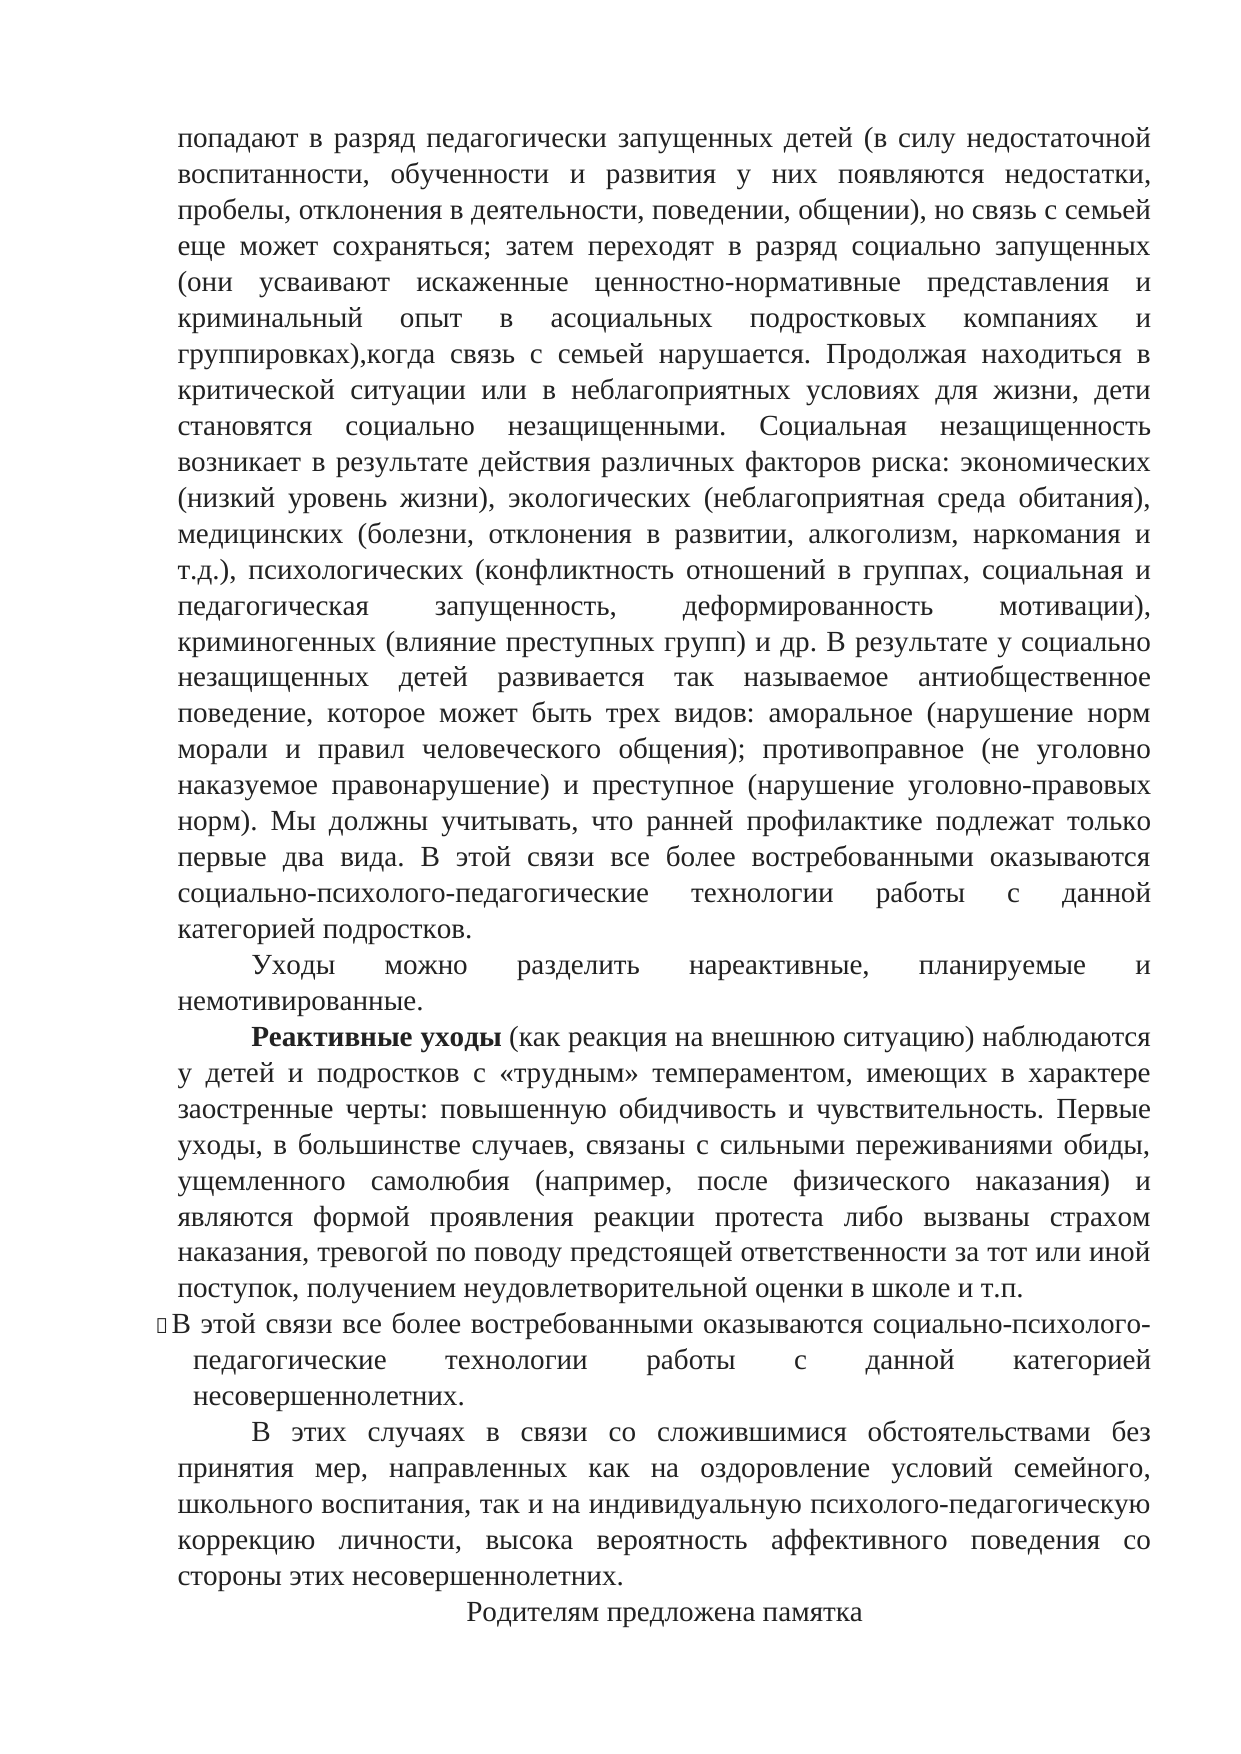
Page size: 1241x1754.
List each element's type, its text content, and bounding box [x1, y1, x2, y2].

text  В этой связи все более востребованными оказываются социально-психолого-педагогические технологии работы с данной категорией несовершеннолетних. [155, 1304, 1152, 1412]
text Родителям предложена памятка [177, 1592, 1152, 1627]
text В этих случаях в связи со сложившимися обстоятельствами без принятия мер, направленных как на оздоровление условий семейного, школьного воспитания, так и на индивидуальную психолого-педагогическую коррекцию личности, высока вероятность аффективного поведения со стороны этих несовершеннолетних. [177, 1412, 1152, 1592]
text Уходы можно разделить нареактивные, планируемые и немотивированные. [177, 945, 1152, 1017]
text Реактивные уходы (как реакция на внешнюю ситуацию) наблюдаются у детей и подростков с «трудным» темпераментом, имеющих в характере заостренные черты: повышенную обидчивость и чувствительность. Первые уходы, в большинстве случаев, связаны с сильными переживаниями обиды, ущемленного самолюбия (например, после физического наказания) и являются формой проявления реакции протеста либо вызваны страхом наказания, тревогой по поводу предстоящей ответственности за тот или иной поступок, получением неудовлетворительной оценки в школе и т.п. [177, 1017, 1152, 1304]
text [177, 118, 1152, 945]
